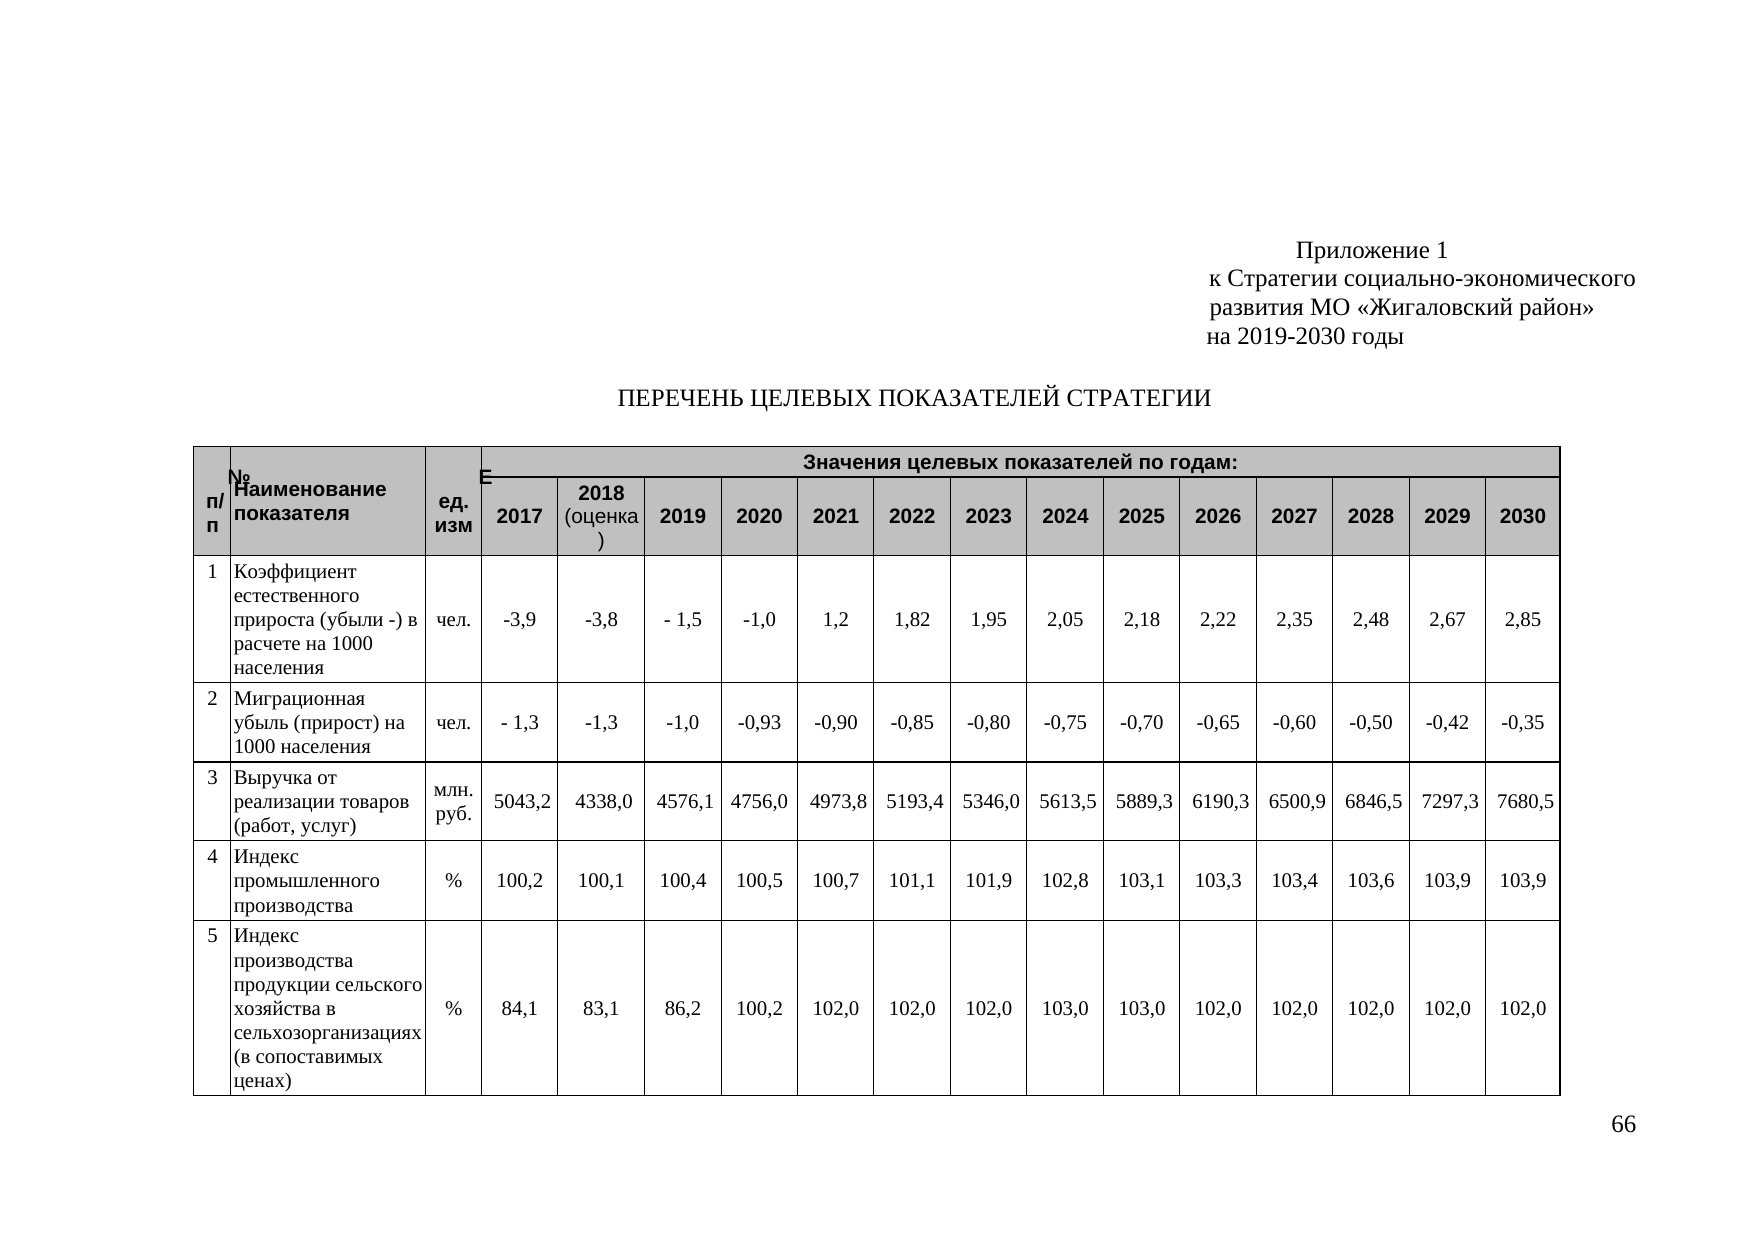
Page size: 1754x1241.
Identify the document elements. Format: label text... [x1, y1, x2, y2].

table_cell 102,8 [1027, 841, 1103, 919]
table_cell млн. руб. [426, 763, 481, 840]
table_cell 2,22 [1180, 556, 1256, 682]
table_cell 1,82 [874, 556, 950, 682]
table_cell 2027 [1257, 478, 1332, 555]
table_cell чел. [426, 556, 481, 682]
table_cell -1,0 [722, 556, 797, 682]
table_cell 100,2 [482, 841, 557, 919]
table_cell 100,5 [722, 841, 797, 919]
table_cell 2026 [1180, 478, 1256, 555]
table_cell 103,0 [1027, 921, 1103, 1095]
table_cell 4 [194, 841, 230, 919]
table_cell 2,67 [1410, 556, 1485, 682]
table_cell -3,8 [558, 556, 644, 682]
table_cell 5 [194, 921, 230, 1095]
table_cell 6500,9 [1257, 763, 1332, 840]
table_header Еед. изм [426, 447, 481, 555]
table_cell 2023 [951, 478, 1026, 555]
table_header Наименование показателя [231, 447, 425, 555]
table_cell 2021 [798, 478, 873, 555]
table_cell 100,7 [798, 841, 873, 919]
table_cell 1,95 [951, 556, 1026, 682]
title развития МО «Жигаловский район» [118, 292, 1636, 321]
table_cell Миграционная убыль (прирост) на 1000 населения [231, 683, 425, 761]
table_cell 2029 [1410, 478, 1485, 555]
table_cell 2022 [874, 478, 950, 555]
table_cell -0,75 [1027, 683, 1103, 761]
table_cell 103,0 [1104, 921, 1179, 1095]
table_cell -0,80 [951, 683, 1026, 761]
table_cell 101,9 [951, 841, 1026, 919]
table_cell -0,70 [1104, 683, 1179, 761]
table_cell 2028 [1333, 478, 1409, 555]
table_cell чел. [426, 683, 481, 761]
table_cell 102,0 [1333, 921, 1409, 1095]
table_cell -3,9 [482, 556, 557, 682]
subtitle Приложение 1. Перечень целевых показателей стратегии [118, 235, 1677, 263]
table_cell 2,35 [1257, 556, 1332, 682]
table_cell 102,0 [1257, 921, 1332, 1095]
table_cell 1 [194, 556, 230, 682]
table_cell % [426, 841, 481, 919]
table_cell 5193,4 [874, 763, 950, 840]
table_cell 5043,2 [482, 763, 557, 840]
table_cell 101,1 [874, 841, 950, 919]
table_cell 2,05 [1027, 556, 1103, 682]
table_header Значения целевых показателей по годам: [482, 447, 1559, 476]
table_cell 2020 [722, 478, 797, 555]
table_header № п/п [194, 447, 230, 555]
title к Стратегии социально-экономического [118, 263, 1636, 292]
table_cell 4576,1 [645, 763, 721, 840]
table_cell 6190,3 [1180, 763, 1256, 840]
table_cell 86,2 [645, 921, 721, 1095]
table_cell - 1,5 [645, 556, 721, 682]
table_cell 7680,5 [1486, 763, 1559, 840]
table_cell Индекс производства продукции сельского хозяйства в сельхозорганизациях (в сопоставимых ценах) [231, 921, 425, 1095]
table_cell Индекс промышленного производства [231, 841, 425, 919]
title на 2019-2030 годы [118, 321, 1636, 350]
table_cell 2024 [1027, 478, 1103, 555]
table_cell 2,18 [1104, 556, 1179, 682]
table_cell 1,2 [798, 556, 873, 682]
table_cell -0,90 [798, 683, 873, 761]
table_cell 5346,0 [951, 763, 1026, 840]
table_cell 6846,5 [1333, 763, 1409, 840]
table_cell 84,1 [482, 921, 557, 1095]
table_cell 103,3 [1180, 841, 1256, 919]
table_cell 2025 [1104, 478, 1179, 555]
table_cell Выручка от реализации товаров (работ, услуг) [231, 763, 425, 840]
table_cell 2,85 [1486, 556, 1559, 682]
table_cell 100,2 [722, 921, 797, 1095]
table_cell 2030 [1486, 478, 1559, 555]
table_cell 100,4 [645, 841, 721, 919]
table_cell 102,0 [1180, 921, 1256, 1095]
table_cell 102,0 [951, 921, 1026, 1095]
table_cell 2018 (оценка) [558, 478, 644, 555]
table_cell 3 [194, 763, 230, 840]
table_cell -0,35 [1486, 683, 1559, 761]
table_cell -1,3 [558, 683, 644, 761]
table_cell 103,6 [1333, 841, 1409, 919]
table_cell -0,60 [1257, 683, 1332, 761]
table_cell -0,65 [1180, 683, 1256, 761]
table_cell 5889,3 [1104, 763, 1179, 840]
table_cell -0,50 [1333, 683, 1409, 761]
table_cell -0,93 [722, 683, 797, 761]
table_cell 102,0 [798, 921, 873, 1095]
table_cell 2,48 [1333, 556, 1409, 682]
table_cell 2019 [645, 478, 721, 555]
table_cell 7297,3 [1410, 763, 1485, 840]
table_cell Коэффициент естественного прироста (убыли -) в расчете на 1000 населения [231, 556, 425, 682]
table_cell 4756,0 [722, 763, 797, 840]
table_cell 83,1 [558, 921, 644, 1095]
text ПЕРЕЧЕНЬ ЦЕЛЕВЫХ ПОКАЗАТЕЛЕЙ СТРАТЕГИИ [118, 383, 1636, 412]
table_cell -0,42 [1410, 683, 1485, 761]
table_cell -1,0 [645, 683, 721, 761]
table_cell 102,0 [1410, 921, 1485, 1095]
table_cell 103,9 [1486, 841, 1559, 919]
table_cell 2 [194, 683, 230, 761]
table_cell 4338,0 [558, 763, 644, 840]
table_cell -0,85 [874, 683, 950, 761]
table_cell 5613,5 [1027, 763, 1103, 840]
table_cell 103,4 [1257, 841, 1332, 919]
table_cell % [426, 921, 481, 1095]
table_cell 103,1 [1104, 841, 1179, 919]
table_cell 100,1 [558, 841, 644, 919]
table_cell 102,0 [1486, 921, 1559, 1095]
table_cell 102,0 [874, 921, 950, 1095]
table_cell 103,9 [1410, 841, 1485, 919]
table_cell 2017 [482, 478, 557, 555]
table_cell 4973,8 [798, 763, 873, 840]
table_cell - 1,3 [482, 683, 557, 761]
